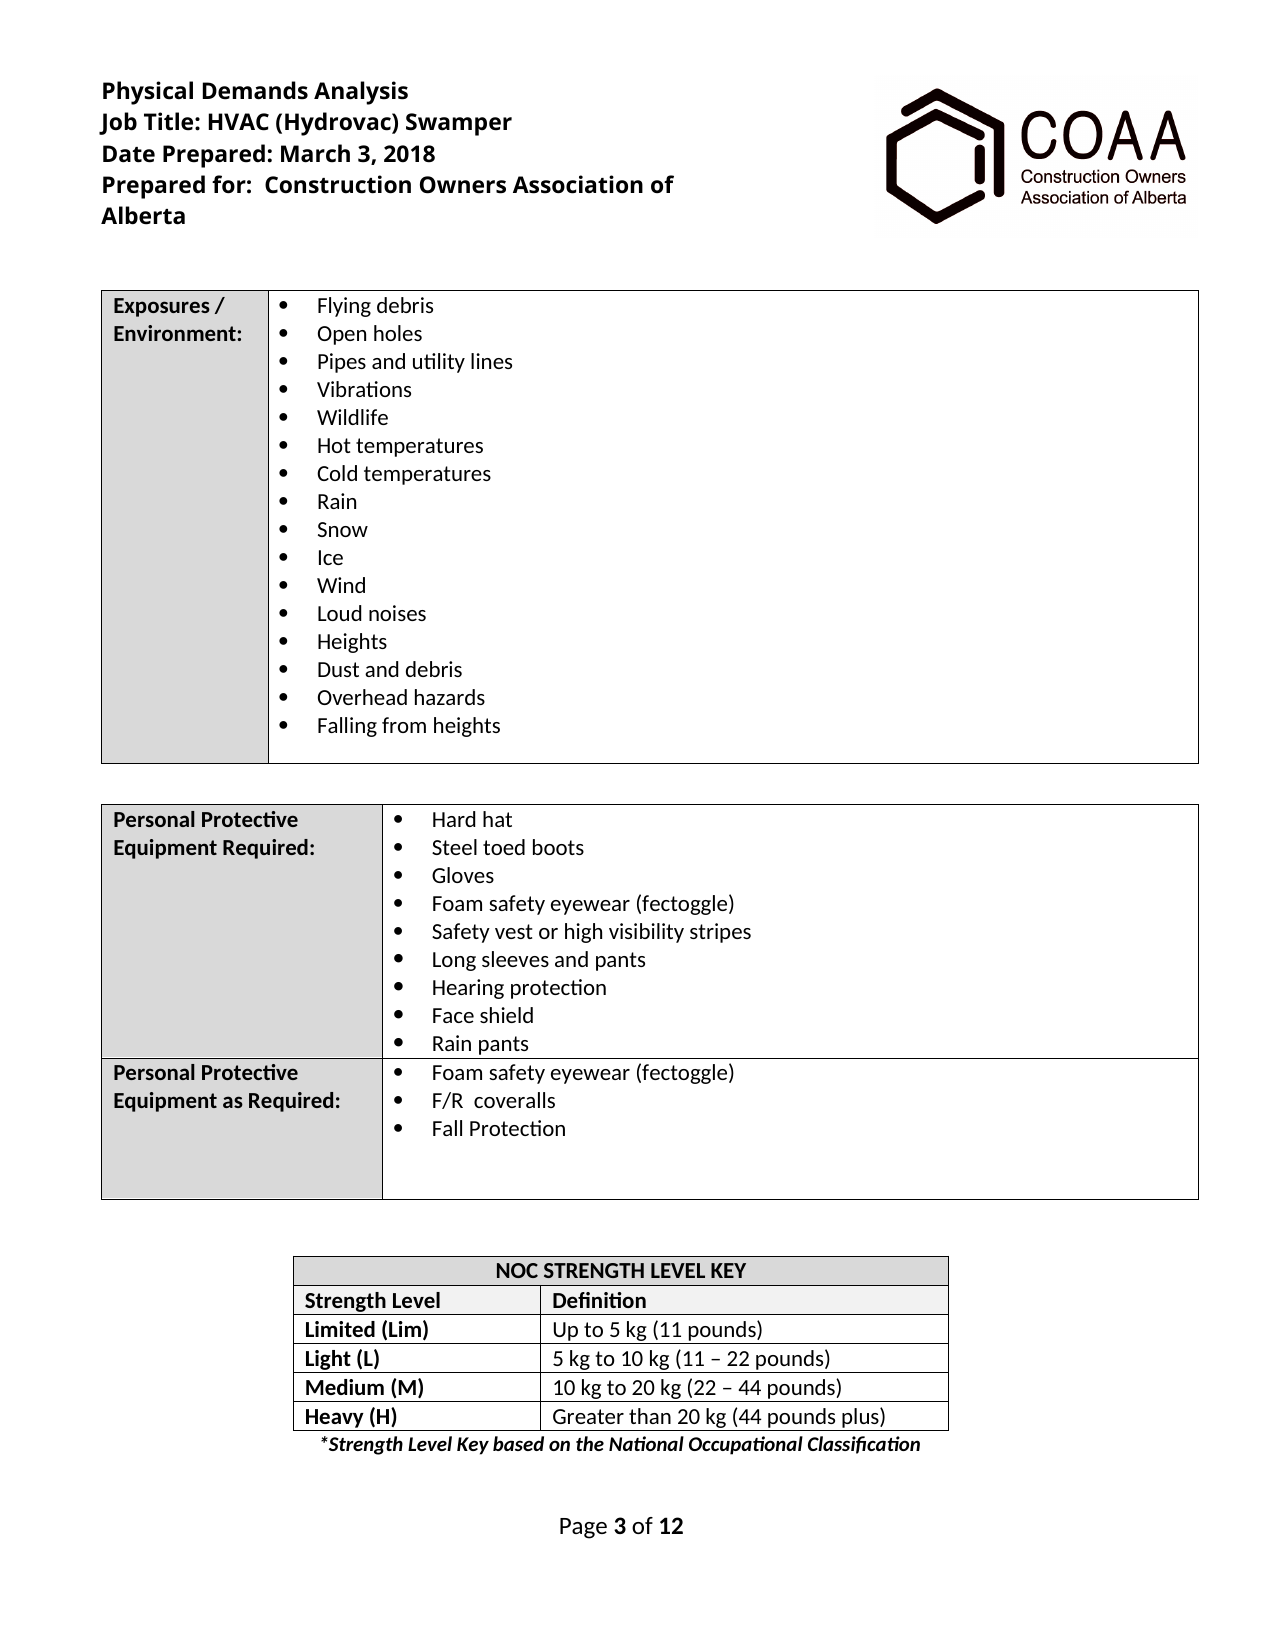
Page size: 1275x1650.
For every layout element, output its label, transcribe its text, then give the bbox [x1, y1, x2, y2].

table_cell Greater than 20 kg (44 pounds plus) [541, 1402, 948, 1430]
table_cell 10 kg to 20 kg (22 – 44 pounds) [541, 1373, 948, 1401]
table_header Exposures / Environment: [102, 291, 268, 763]
table_cell Definition [541, 1286, 948, 1314]
table_cell Limited (Lim) [294, 1315, 540, 1343]
table_cell Strength Level [294, 1286, 540, 1314]
table_cell Personal Protective Equipment as Required: [102, 1059, 382, 1198]
table_header Personal Protective Equipment Required: [102, 805, 382, 1057]
text *Strength Level Key based on the National Occupational Classification [90, 1431, 1152, 1456]
table_cell Light (L) [294, 1344, 540, 1372]
table_header NOC STRENGTH LEVEL KEY [294, 1257, 948, 1285]
table_cell Medium (M) [294, 1373, 540, 1401]
table_cell Foam safety eyewear (fectoggle) F/R coveralls Fall Protection [383, 1059, 1198, 1198]
table_header Hard hat Steel toed boots Gloves Foam safety eyewear (fectoggle) Safety vest or high visibility stripes Long sleeves and pants Hearing protection Face shield Rain pants [383, 805, 1198, 1057]
table_header Flying debris Open holes Pipes and utility lines Vibrations Wildlife Hot temperatures Cold temperatures Rain Snow Ice Wind Loud noises Heights Dust and debris Overhead hazards Falling from heights [269, 291, 1198, 763]
table_cell 5 kg to 10 kg (11 – 22 pounds) [541, 1344, 948, 1372]
picture [874, 75, 1198, 238]
table_cell Up to 5 kg (11 pounds) [541, 1315, 948, 1343]
table_cell Heavy (H) [294, 1402, 540, 1430]
